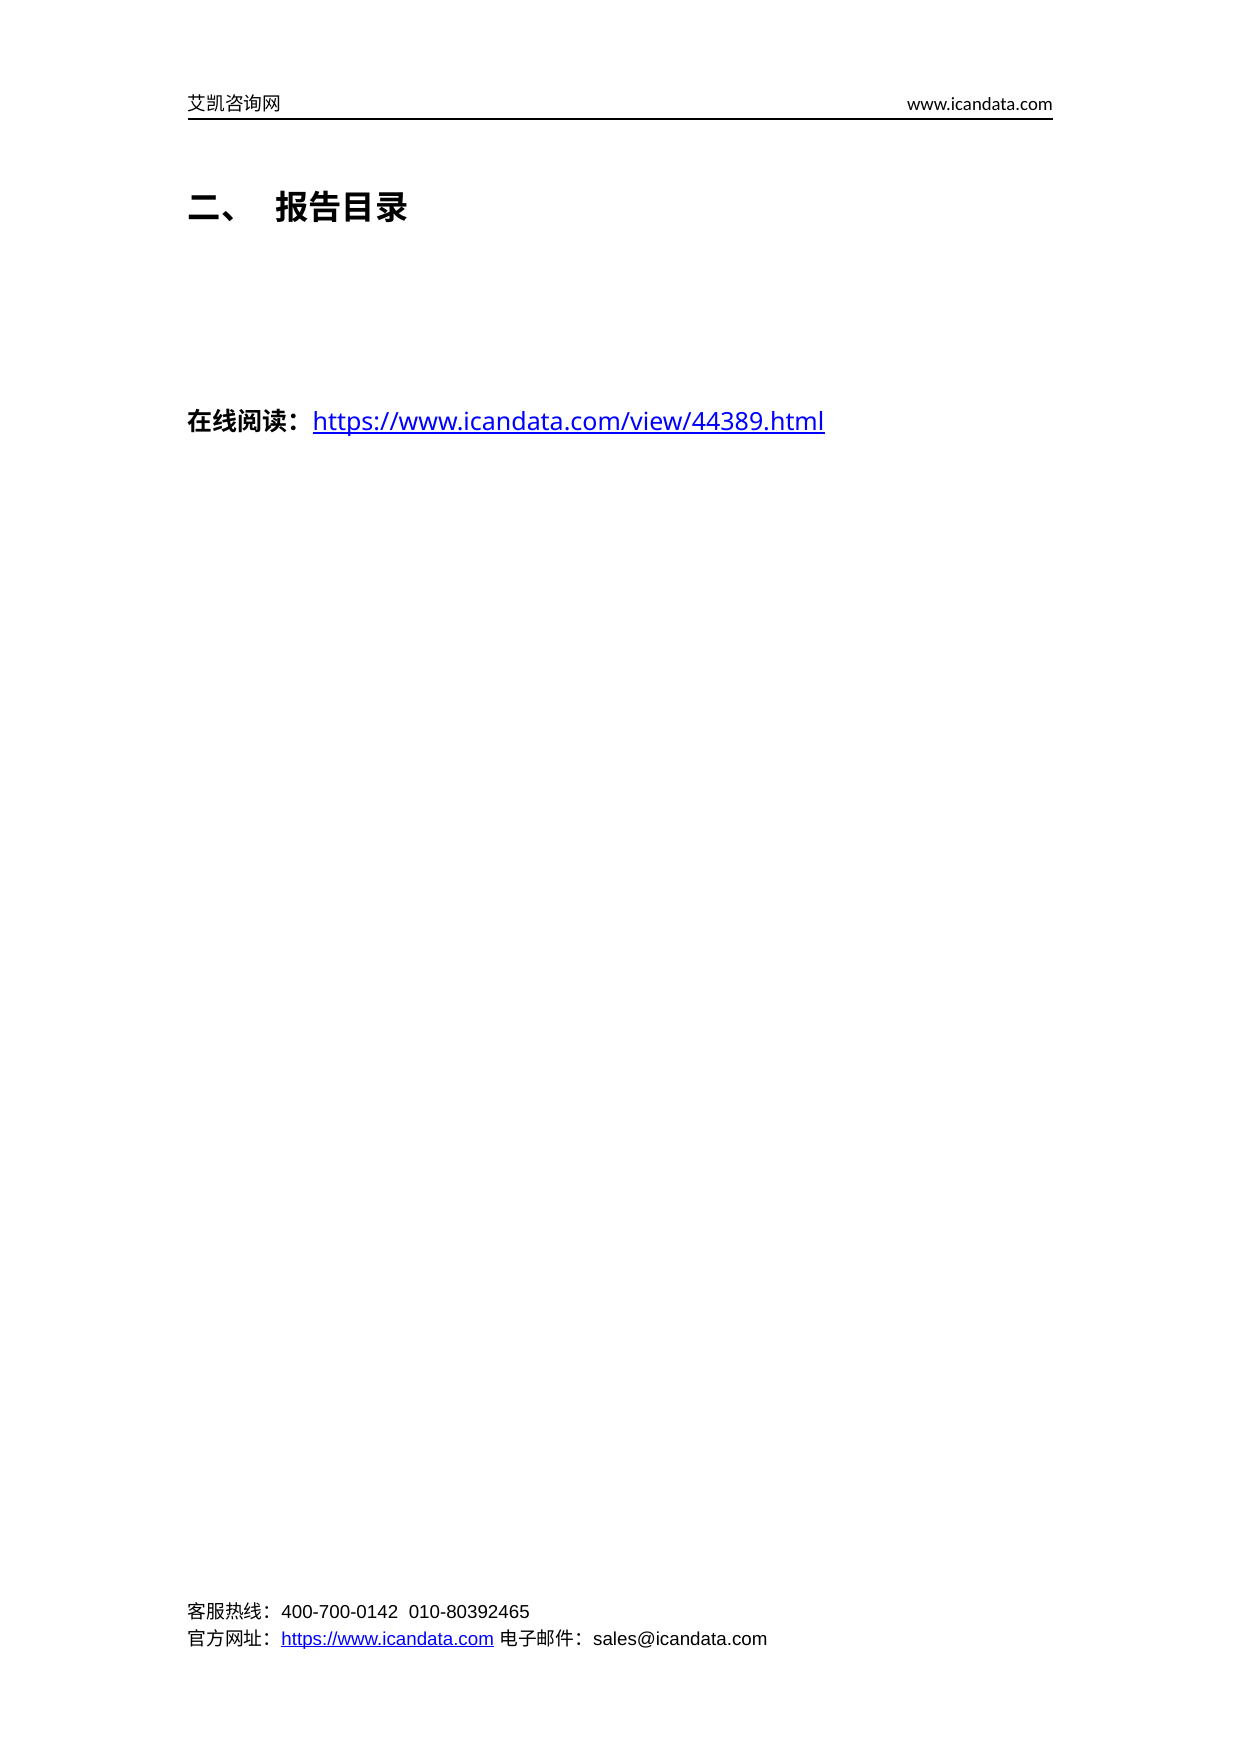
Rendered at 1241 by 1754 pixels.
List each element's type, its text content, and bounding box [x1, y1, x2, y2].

subtitle 报告目录 [187, 172, 1053, 237]
text 在线阅读：https://www.icandata.com/view/44389.html [187, 387, 1053, 452]
